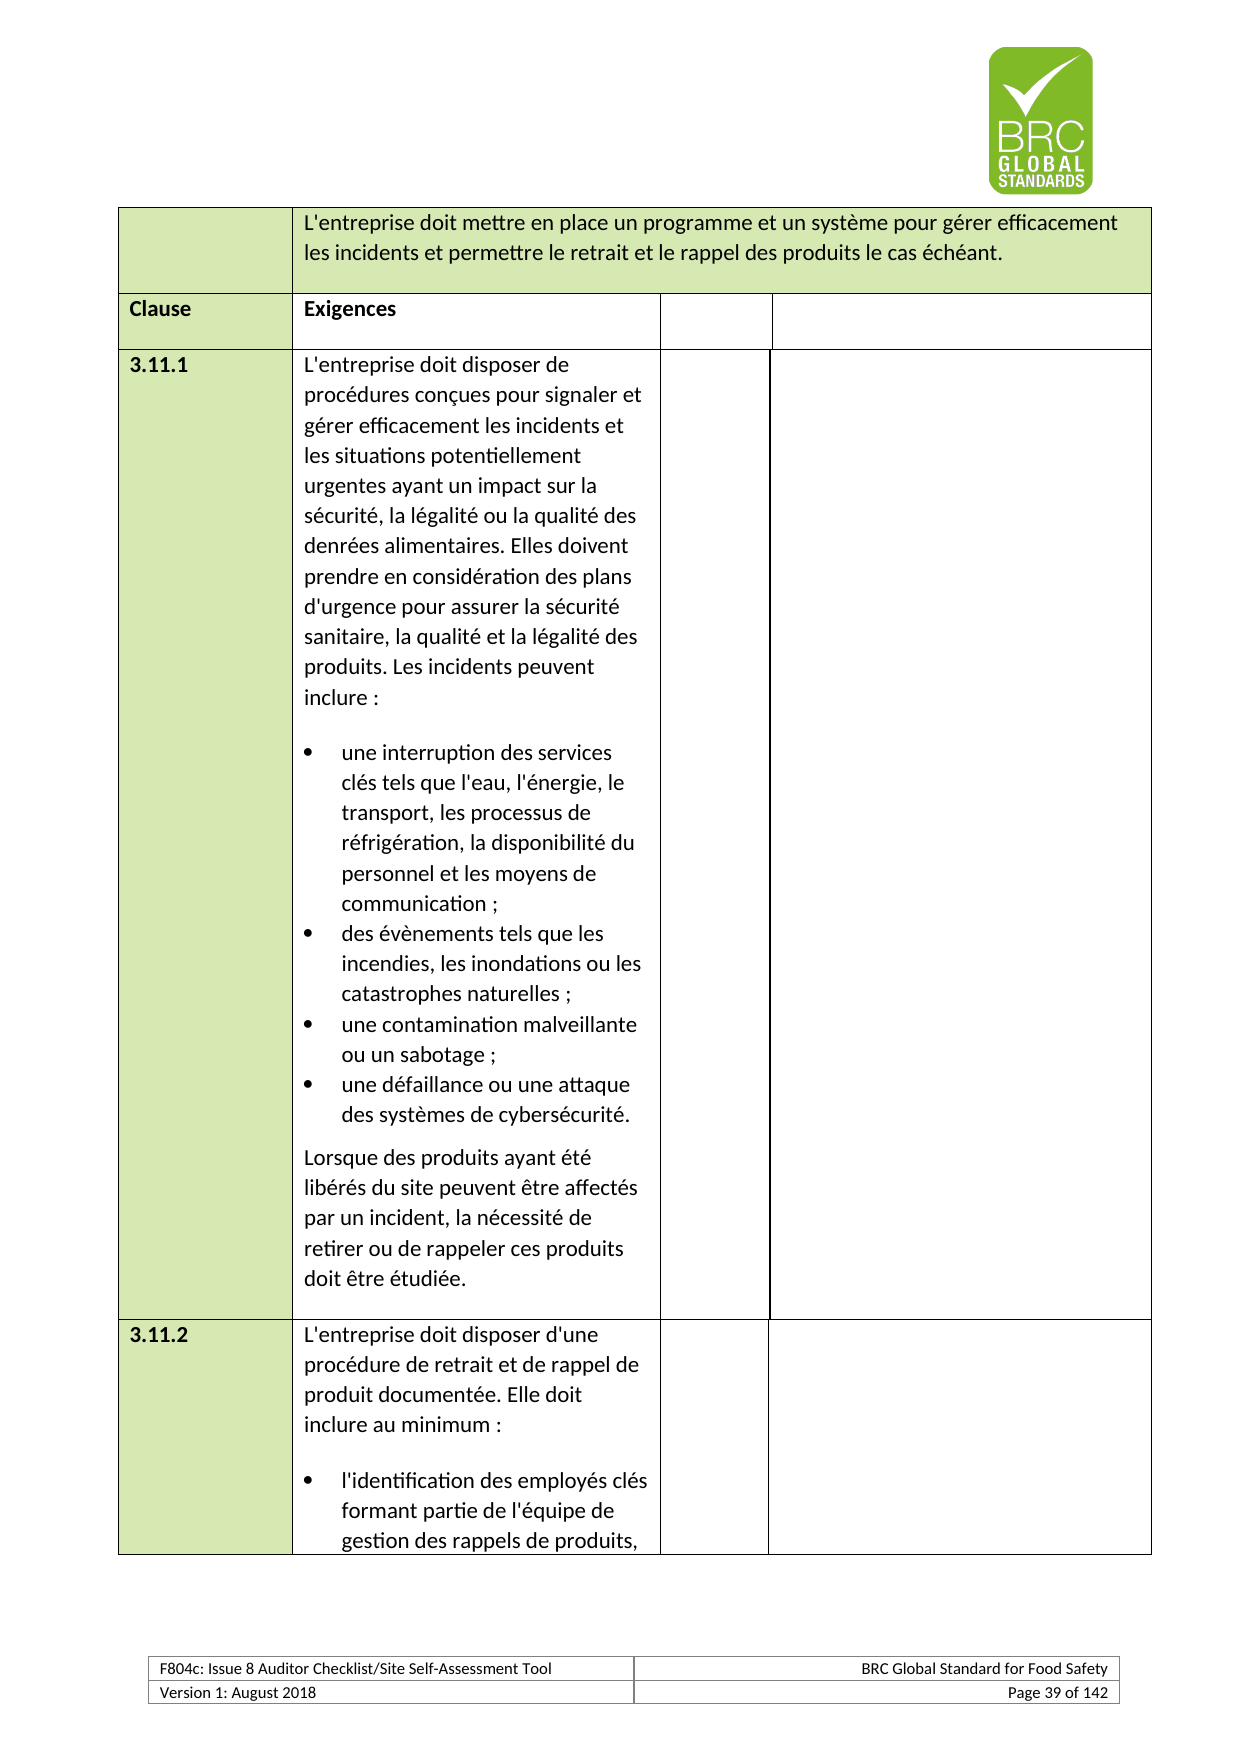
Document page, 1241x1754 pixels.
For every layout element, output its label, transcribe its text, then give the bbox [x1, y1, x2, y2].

table_cell [773, 294, 1151, 349]
table_cell [119, 208, 292, 293]
table_cell L'entreprise doit disposer de procédures conçues pour signaler et gérer efficacement les incidents et les situations potentiellement urgentes ayant un impact sur la sécurité, la légalité ou la qualité des denrées alimentaires. Elles doivent prendre en considération des plans d'urgence pour assurer la sécurité sanitaire, la qualité et la légalité des produits. Les incidents peuvent inclure : une interruption des services clés tels que l'eau, l'énergie, le transport, les processus de réfrigération, la disponibilité du personnel et les moyens de communication ; des évènements tels que les incendies, les inondations ou les catastrophes naturelles ; une contamination malveillante ou un sabotage ; une défaillance ou une attaque des systèmes de cybersécurité. Lorsque des produits ayant été libérés du site peuvent être affectés par un incident, la nécessité de retirer ou de rappeler ces produits doit être étudiée. [293, 350, 660, 1319]
table_cell Exigences [293, 294, 660, 349]
table_cell Clause [119, 294, 292, 349]
table_cell 3.11.1 [119, 350, 292, 1319]
table_cell L'entreprise doit mettre en place un programme et un système pour gérer efficacement les incidents et permettre le retrait et le rappel des produits le cas échéant. [293, 208, 1151, 293]
table_cell [661, 1320, 768, 1554]
table_cell [661, 350, 769, 1319]
table_cell [661, 294, 772, 349]
table_cell [769, 1320, 1151, 1554]
table_cell 3.11.2 [119, 1320, 292, 1554]
table_cell [771, 350, 1151, 1319]
picture [989, 47, 1093, 195]
